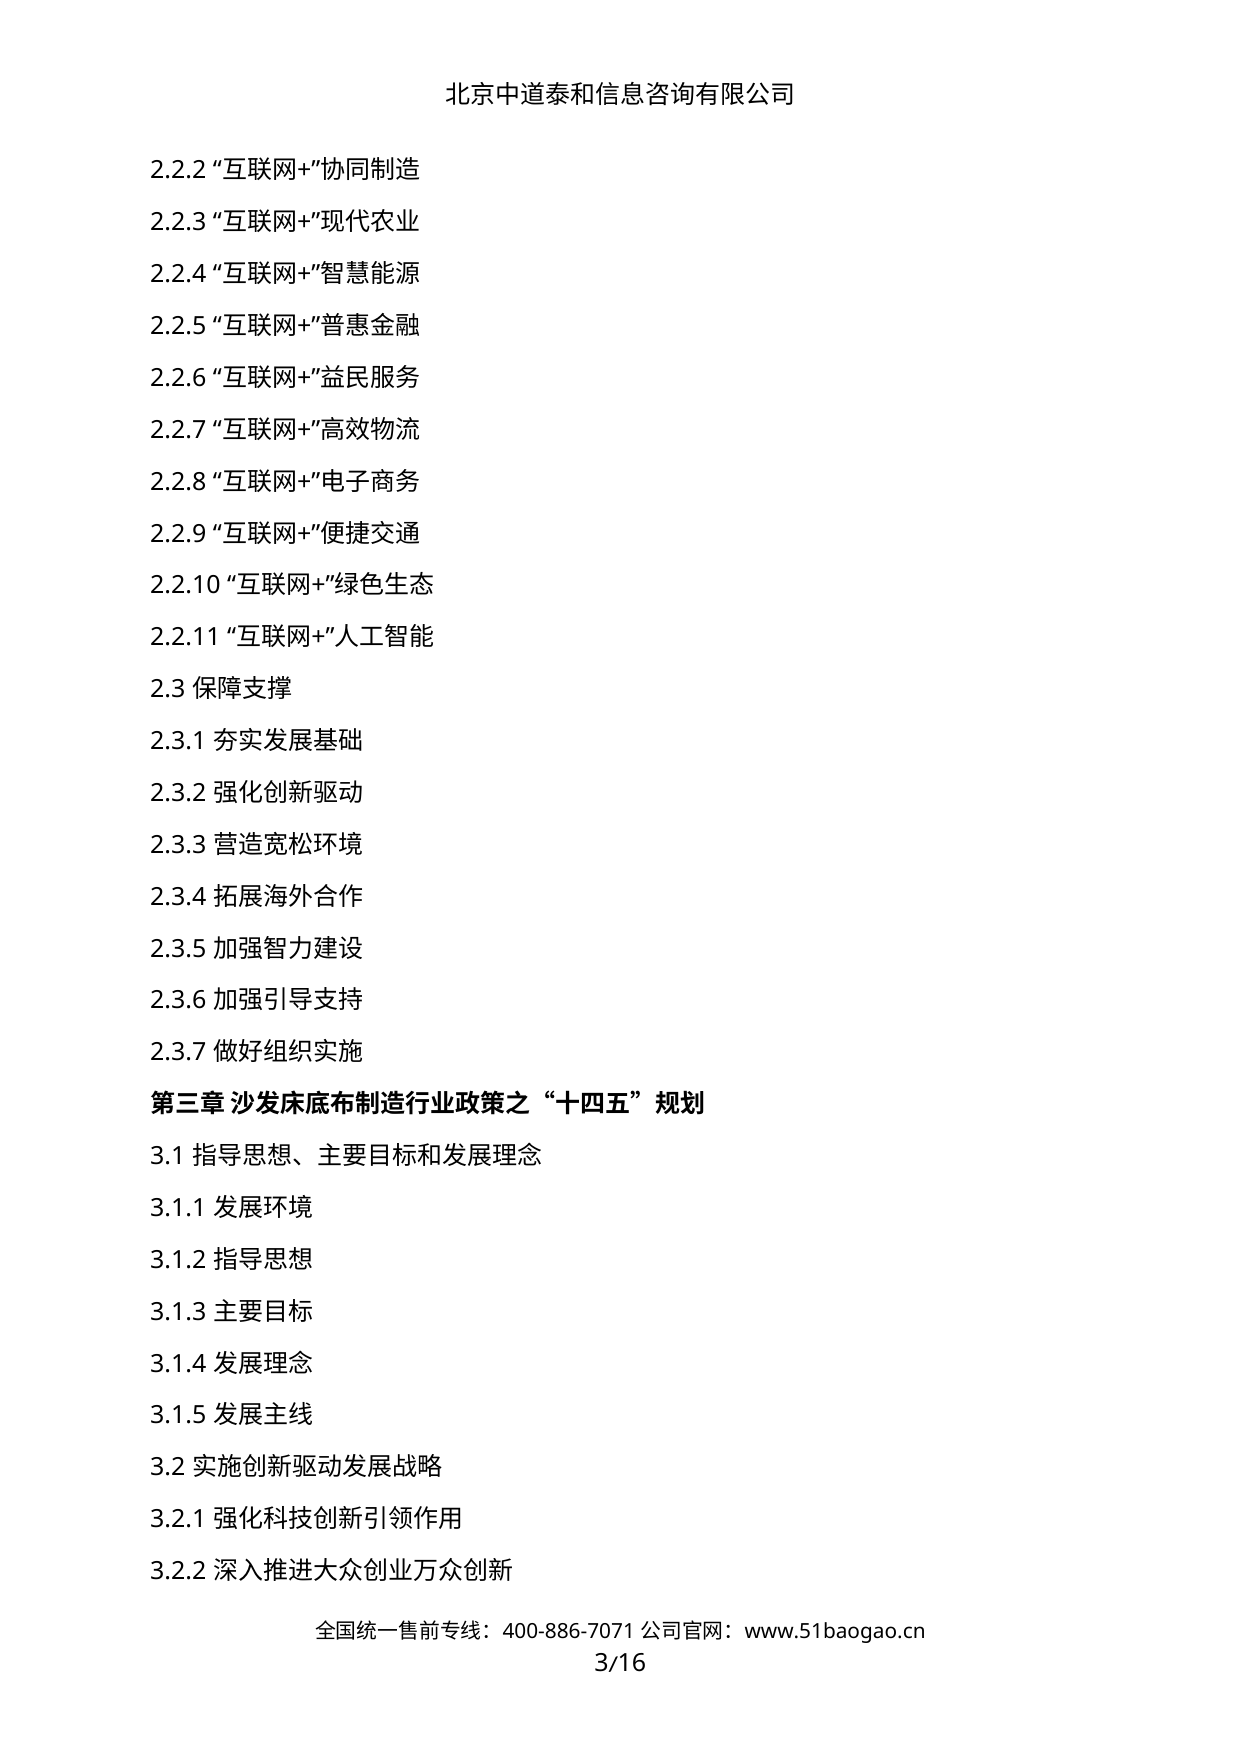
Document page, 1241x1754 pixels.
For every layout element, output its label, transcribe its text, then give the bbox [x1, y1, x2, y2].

text 3.1.2 指导思想 [150, 1239, 1090, 1276]
text 3.1.4 发展理念 [150, 1343, 1090, 1379]
text 2.3.3 营造宽松环境 [150, 824, 1090, 861]
text 2.3.5 加强智力建设 [150, 928, 1090, 964]
text 2.3.4 拓展海外合作 [150, 876, 1090, 912]
text 2.2.9 “互联网+”便捷交通 [150, 513, 1090, 549]
text 3.1.3 主要目标 [150, 1291, 1090, 1327]
text 3.1 指导思想、主要目标和发展理念 [150, 1136, 1090, 1172]
text 2.3 保障支撑 [150, 669, 1090, 705]
text 3.1.5 发展主线 [150, 1395, 1090, 1431]
text 2.3.2 强化创新驱动 [150, 772, 1090, 809]
text 3.2 实施创新驱动发展战略 [150, 1447, 1090, 1483]
text 2.2.7 “互联网+”高效物流 [150, 409, 1090, 446]
text 第三章 沙发床底布制造行业政策之“十四五”规划 [150, 1084, 1090, 1120]
text 2.3.6 加强引导支持 [150, 980, 1090, 1016]
text 2.2.5 “互联网+”普惠金融 [150, 306, 1090, 342]
text 3.2.1 强化科技创新引领作用 [150, 1499, 1090, 1535]
text 2.3.7 做好组织实施 [150, 1032, 1090, 1068]
text 2.3.1 夯实发展基础 [150, 721, 1090, 757]
text 2.2.10 “互联网+”绿色生态 [150, 565, 1090, 601]
text 2.2.6 “互联网+”益民服务 [150, 357, 1090, 394]
text 3.1.1 发展环境 [150, 1187, 1090, 1224]
text 2.2.4 “互联网+”智慧能源 [150, 254, 1090, 290]
text 2.2.11 “互联网+”人工智能 [150, 617, 1090, 653]
text 2.2.8 “互联网+”电子商务 [150, 461, 1090, 497]
text 2.2.2 “互联网+”协同制造 [150, 150, 1090, 186]
text 2.2.3 “互联网+”现代农业 [150, 202, 1090, 238]
text 3.2.2 深入推进大众创业万众创新 [150, 1551, 1090, 1587]
